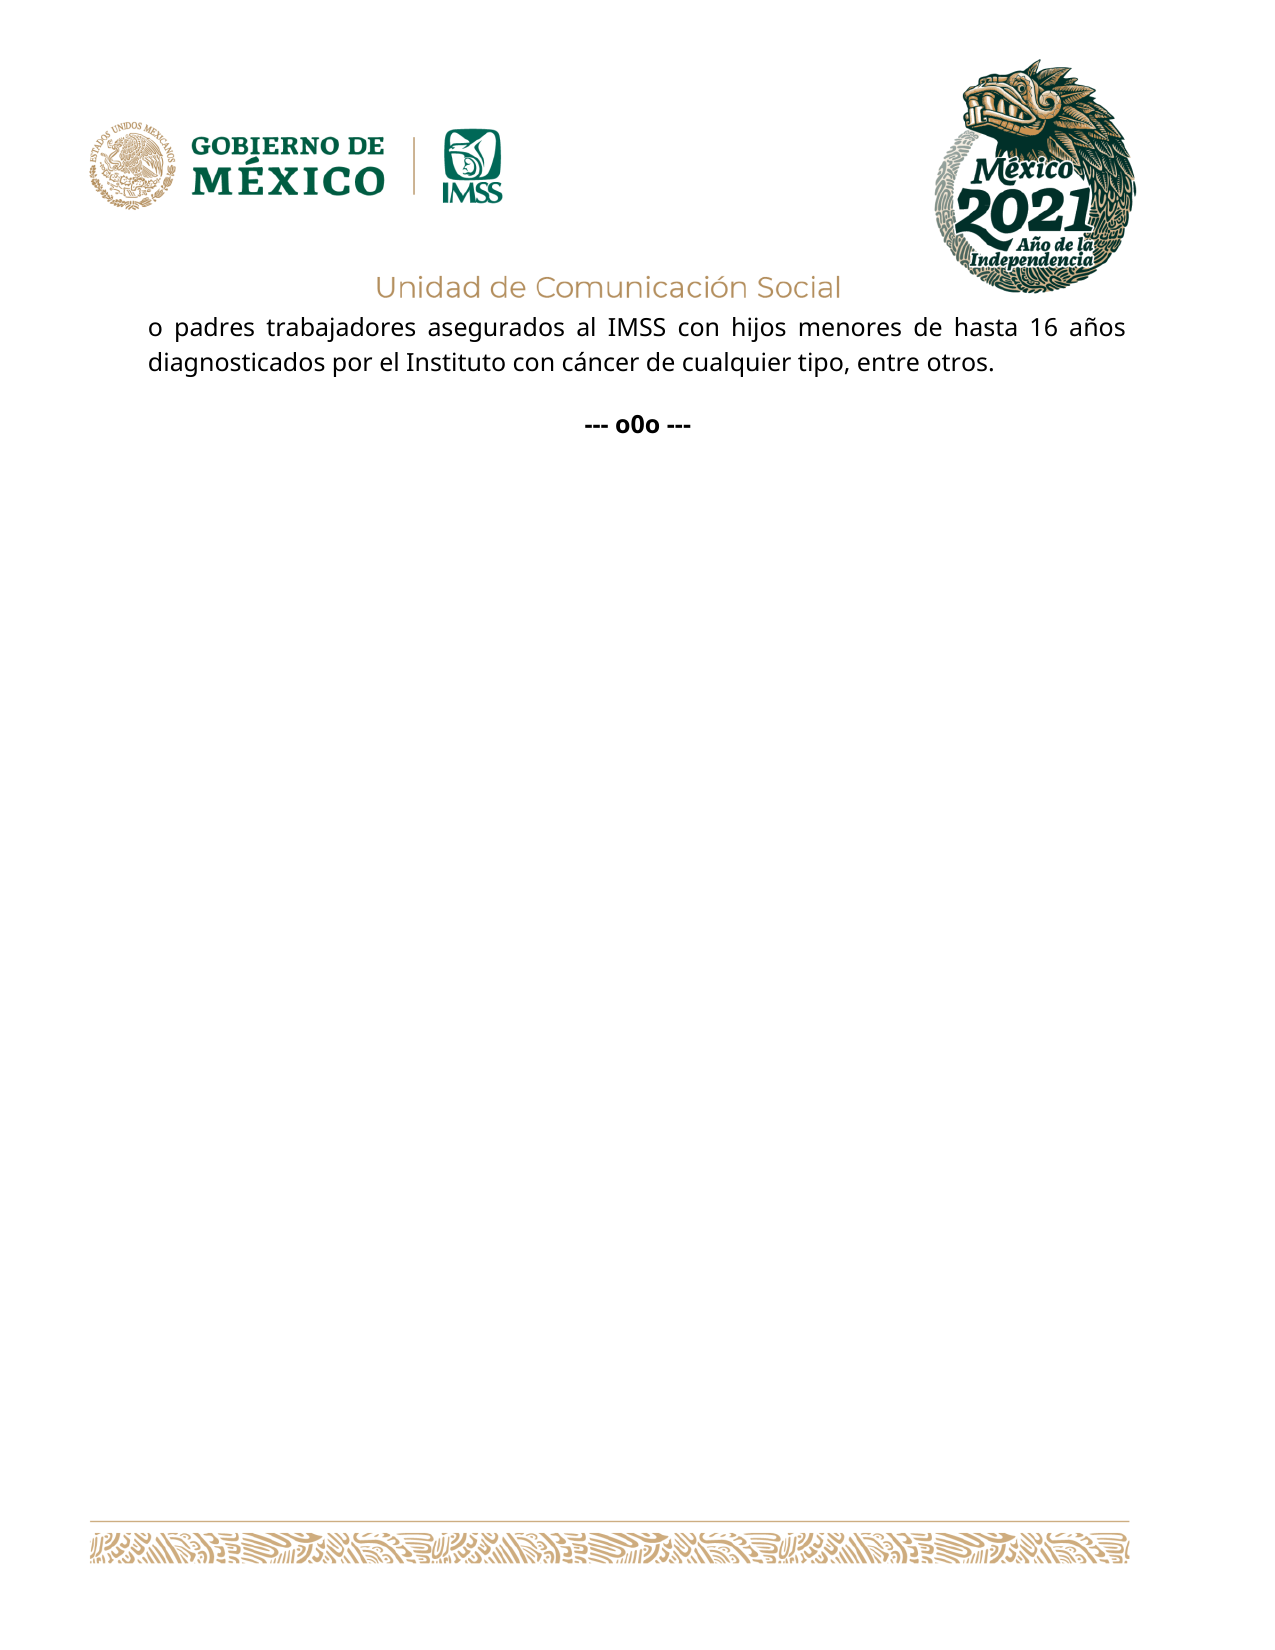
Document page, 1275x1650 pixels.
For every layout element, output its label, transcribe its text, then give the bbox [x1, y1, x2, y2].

text --- o0o --- [148, 407, 1127, 441]
picture [0, 1484, 1247, 1650]
picture [0, 0, 1245, 405]
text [148, 310, 1127, 378]
